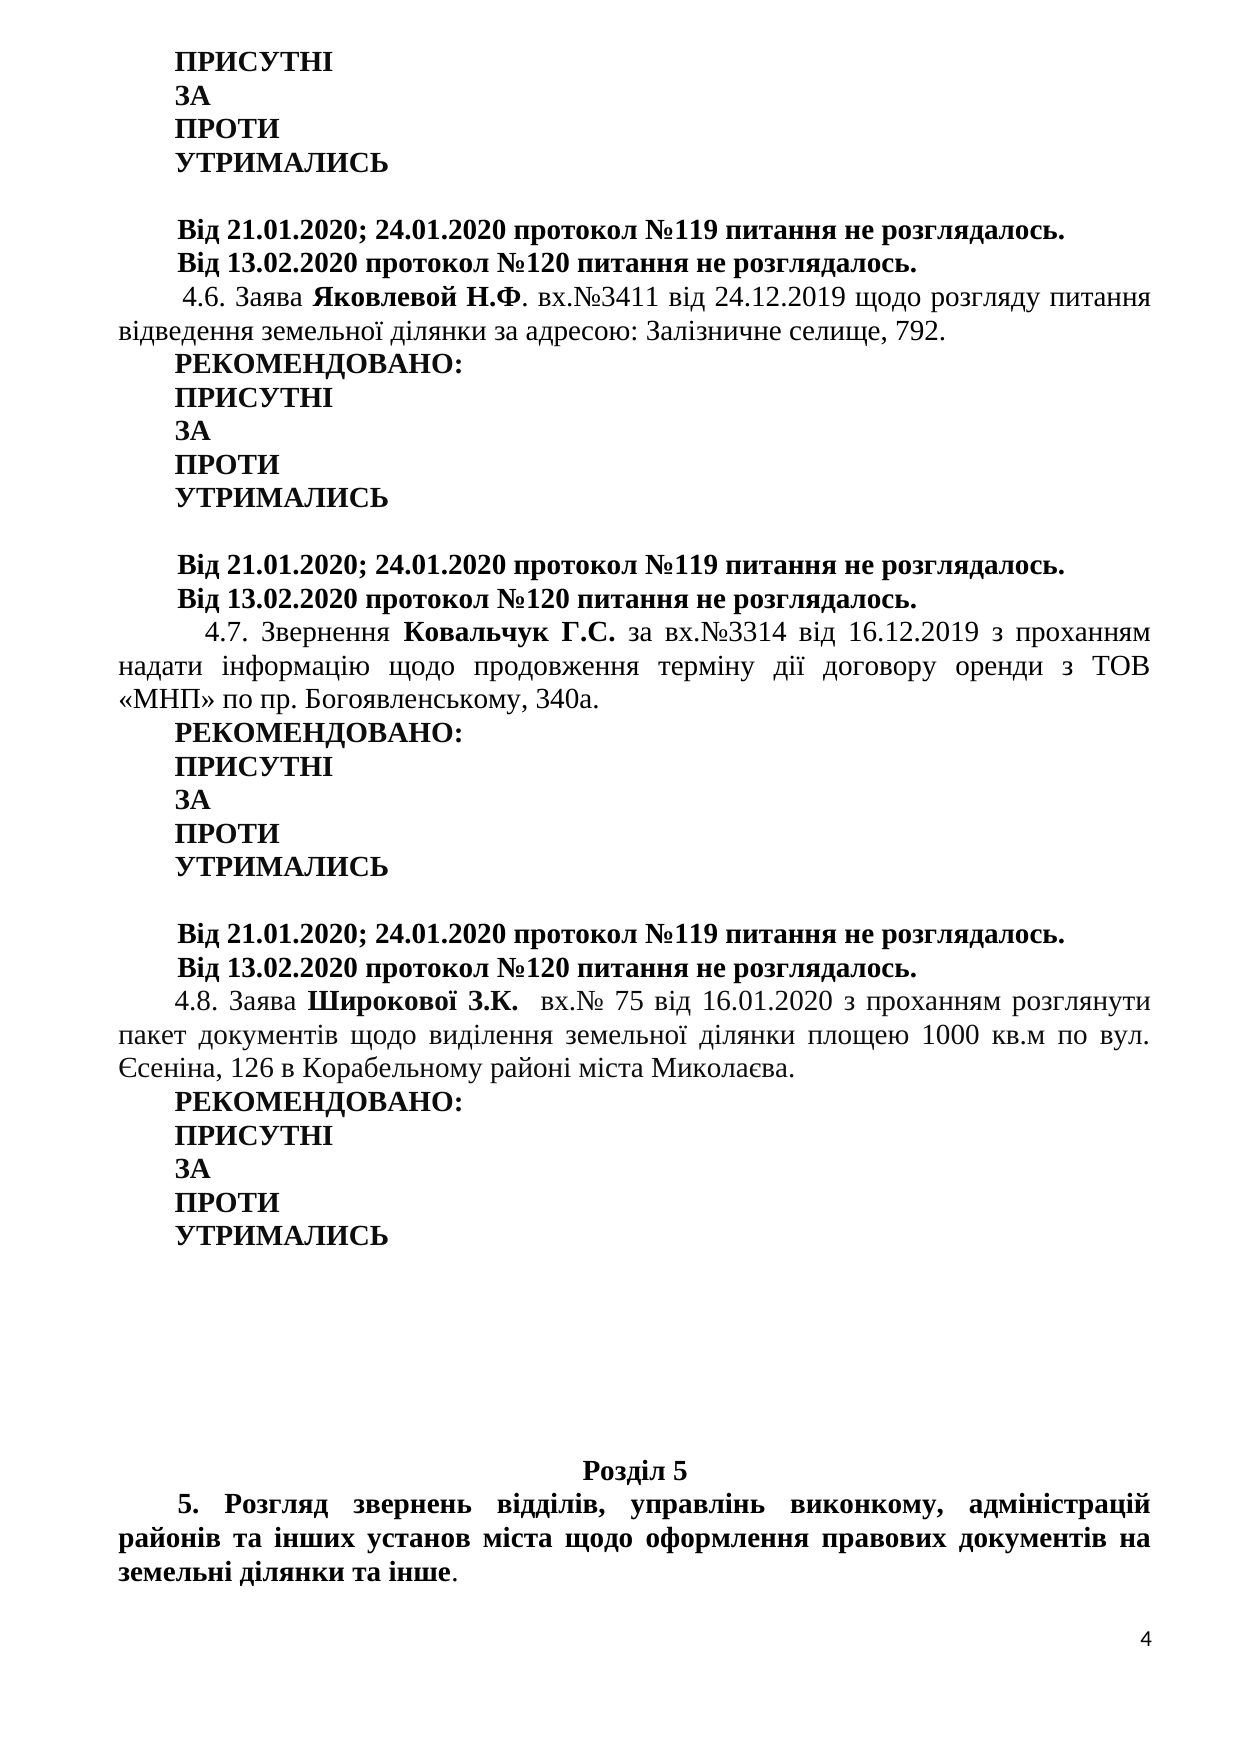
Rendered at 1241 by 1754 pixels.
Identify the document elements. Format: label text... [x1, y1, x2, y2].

text ПРИСУТНІ [118, 1118, 1152, 1151]
text ПРОТИ [118, 816, 1152, 849]
text РЕКОМЕНДОВАНО: [118, 1084, 1152, 1118]
text ЗА [118, 413, 1152, 447]
text РЕКОМЕНДОВАНО: [118, 715, 1152, 749]
text ПРИСУТНІ [118, 380, 1152, 413]
text Від 13.02.2020 протокол №120 питання не розглядалось. [118, 950, 1152, 983]
text Розділ 5 [118, 1453, 1152, 1487]
text ПРОТИ [118, 1185, 1152, 1218]
text ПРИСУТНІ [118, 44, 1152, 78]
text ПРИСУТНІ [118, 749, 1152, 782]
text РЕКОМЕНДОВАНО: [118, 346, 1152, 380]
text Від 21.01.2020; 24.01.2020 протокол №119 питання не розглядалось. [118, 916, 1152, 950]
text Від 13.02.2020 протокол №120 питання не розглядалось. [118, 246, 1152, 279]
text УТРИМАЛИСЬ [118, 480, 1152, 514]
text УТРИМАЛИСЬ [118, 1218, 1152, 1252]
text Від 13.02.2020 протокол №120 питання не розглядалось. [118, 581, 1152, 614]
text 4.7. Звернення Ковальчук Г.С. за вх.№3314 від 16.12.2019 з проханням надати інформацію щодо продовження терміну дії договору оренди з ТОВ «МНП» по пр. Богоявленському, 340а. [118, 614, 1152, 715]
text 4.8. Заява Широкової З.К. вх.№ 75 від 16.01.2020 з проханням розглянути пакет документів щодо виділення земельної ділянки площею 1000 кв.м по вул. Єсеніна, 126 в Корабельному районі міста Миколаєва. [118, 983, 1152, 1084]
text ЗА [118, 1151, 1152, 1185]
text УТРИМАЛИСЬ [118, 145, 1152, 178]
text ПРОТИ [118, 447, 1152, 480]
text 4.6. Заява Яковлевой Н.Ф. вх.№3411 від 24.12.2019 щодо розгляду питання відведення земельної ділянки за адресою: Залізничне селище, 792. [118, 279, 1152, 346]
text 5. Розгляд звернень відділів, управлінь виконкому, адміністрацій районів та інших установ міста щодо оформлення правових документів на земельні ділянки та інше. [118, 1487, 1152, 1587]
text ЗА [118, 782, 1152, 816]
text УТРИМАЛИСЬ [118, 849, 1152, 883]
text Від 21.01.2020; 24.01.2020 протокол №119 питання не розглядалось. [118, 547, 1152, 581]
text ПРОТИ [118, 111, 1152, 145]
text Від 21.01.2020; 24.01.2020 протокол №119 питання не розглядалось. [118, 212, 1152, 246]
text ЗА [118, 78, 1152, 111]
